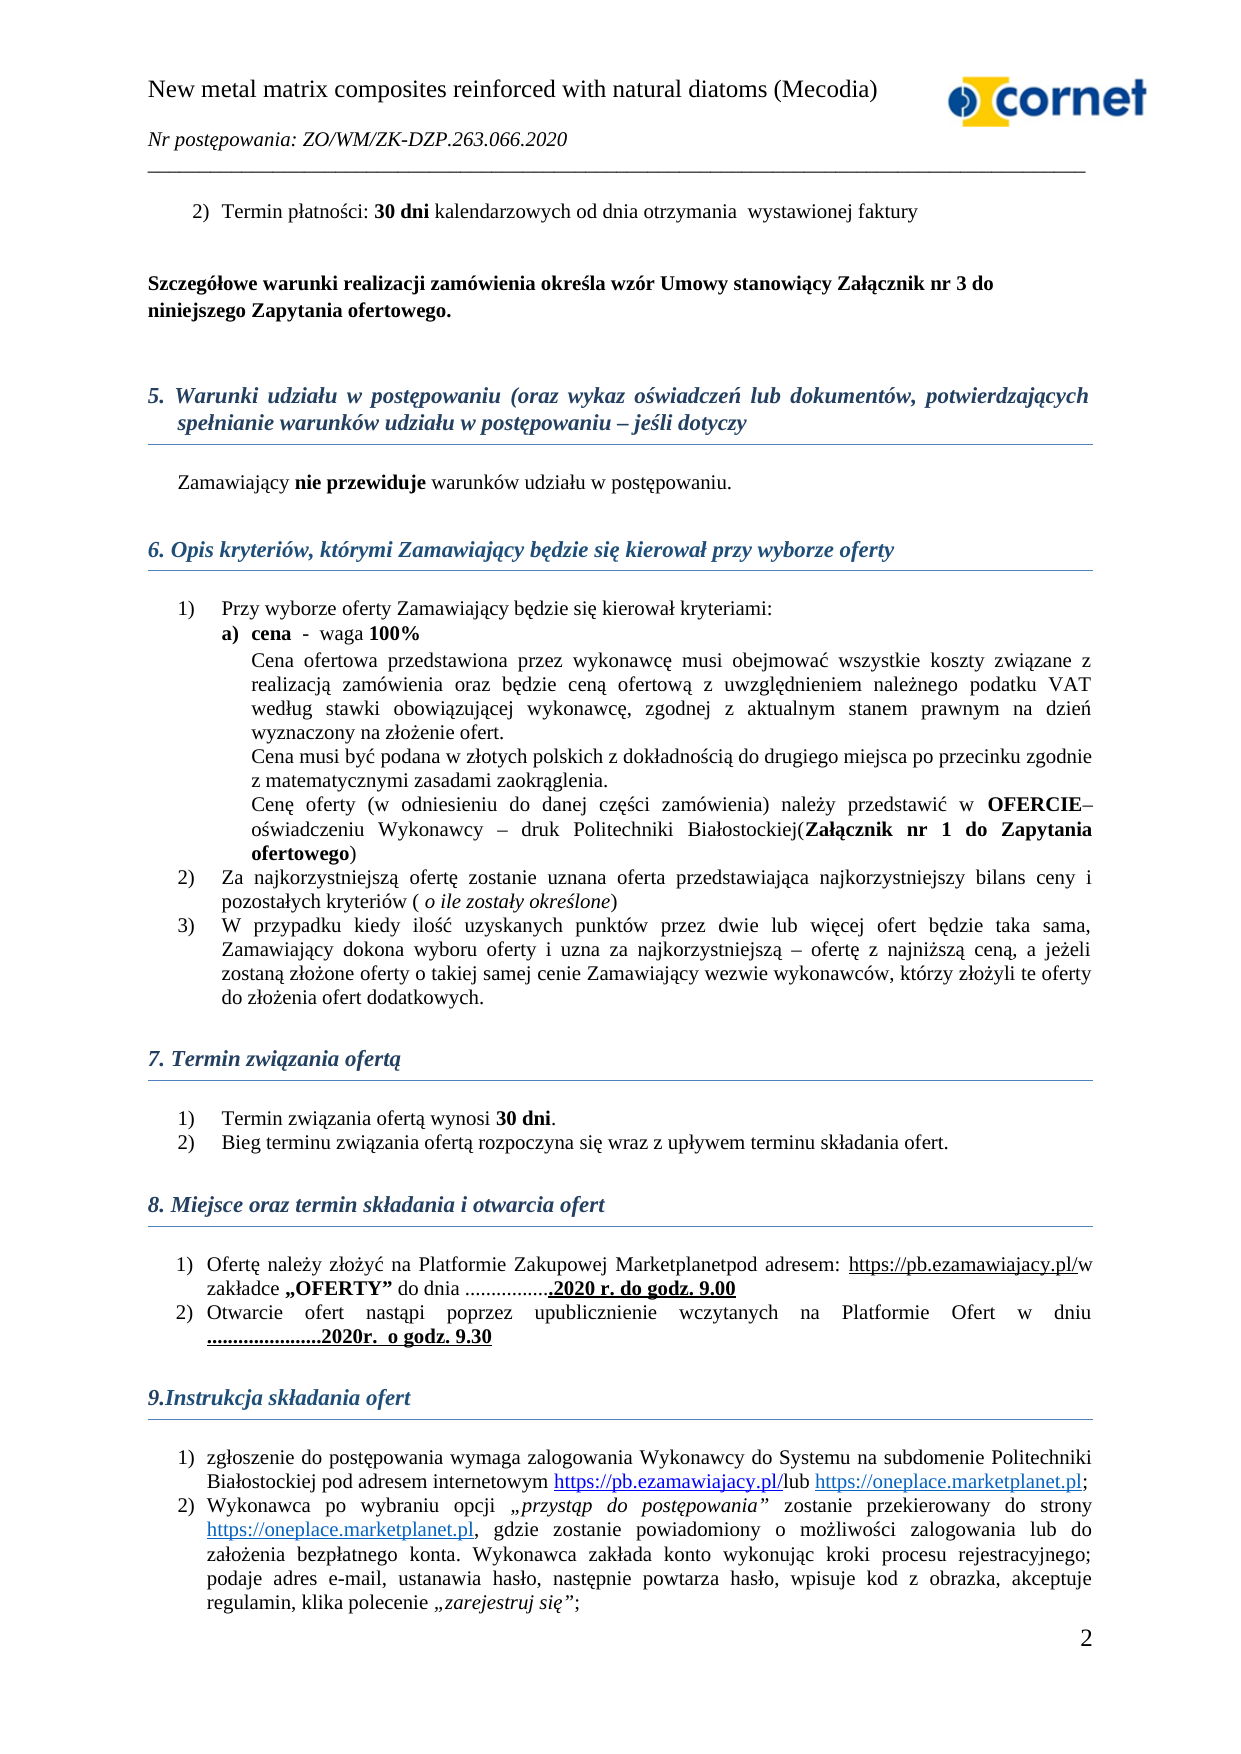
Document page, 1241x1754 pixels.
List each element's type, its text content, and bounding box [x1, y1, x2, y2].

list Za najkorzystniejszą ofertę zostanie uznana oferta przedstawiająca najkorzystniejszy bilans ceny i pozostałych kryteriów ( o ile zostały określone) [177, 864, 1093, 913]
list Otwarcie ofert nastąpi poprzez upublicznienie wczytanych na Platformie Ofert w dniu ......................2020r. o godz. 9.30 [176, 1300, 1093, 1348]
list Przy wyborze oferty Zamawiający będzie się kierował kryteriami: [177, 596, 1093, 620]
text Cena ofertowa przedstawiona przez wykonawcę musi obejmować wszystkie koszty związane z realizacją zamówienia oraz będzie ceną ofertową z uwzględnieniem należnego podatku VAT według stawki obowiązującej wykonawcę, zgodnej z aktualnym stanem prawnym na dzień wyznaczony na złożenie ofert. [251, 648, 1093, 744]
list cena - waga 100% [221, 620, 1093, 644]
text 6. Opis kryteriów, którymi Zamawiający będzie się kierował przy wyborze oferty [148, 536, 1093, 570]
list Ofertę należy złożyć na Platformie Zakupowej Marketplanetpod adresem: https://pb.ezamawiajacy.pl/w zakładce „OFERTY” do dnia .................2020 r. do godz. 9.00 [176, 1252, 1093, 1300]
list Wykonawca po wybraniu opcji „przystąp do postępowania” zostanie przekierowany do strony https://oneplace.marketplanet.pl, gdzie zostanie powiadomiony o możliwości zalogowania lub do założenia bezpłatnego konta. Wykonawca zakłada konto wykonując kroki procesu rejestracyjnego; podaje adres e-mail, ustanawia hasło, następnie powtarza hasło, wpisuje kod z obrazka, akceptuje regulamin, klika polecenie „zarejestruj się”; [177, 1493, 1093, 1614]
text 8. Miejsce oraz termin składania i otwarcia ofert [148, 1191, 1093, 1226]
list Cenę oferty (w odniesieniu do danej części zamówienia) należy przedstawić w OFERCIE– oświadczeniu Wykonawcy – druk Politechniki Białostockiej(Załącznik nr 1 do Zapytania ofertowego) [251, 792, 1093, 864]
list zgłoszenie do postępowania wymaga zalogowania Wykonawcy do Systemu na subdomenie Politechniki Białostockiej pod adresem internetowym https://pb.ezamawiajacy.pl/lub https://oneplace.marketplanet.pl; [177, 1445, 1093, 1493]
list Termin płatności: 30 dni kalendarzowych od dnia otrzymania wystawionej faktury [192, 199, 1093, 223]
text 7. Termin związania ofertą [148, 1046, 1093, 1080]
text 5. Warunki udziału w postępowaniu (oraz wykaz oświadczeń lub dokumentów, potwierdzających spełnianie warunków udziału w postępowaniu – jeśli dotyczy [148, 383, 1093, 444]
list Cena musi być podana w złotych polskich z dokładnością do drugiego miejsca po przecinku zgodnie z matematycznymi zasadami zaokrąglenia. [251, 744, 1093, 792]
text Szczegółowe warunki realizacji zamówienia określa wzór Umowy stanowiący Załącznik nr 3 do niniejszego Zapytania ofertowego. [148, 271, 1093, 322]
text Zamawiający nie przewiduje warunków udziału w postępowaniu. [177, 470, 1093, 494]
list Bieg terminu związania ofertą rozpoczyna się wraz z upływem terminu składania ofert. [177, 1130, 1093, 1154]
list Termin związania ofertą wynosi 30 dni. [177, 1106, 1093, 1130]
list W przypadku kiedy ilość uzyskanych punktów przez dwie lub więcej ofert będzie taka sama, Zamawiający dokona wyboru oferty i uzna za najkorzystniejszą – ofertę z najniższą ceną, a jeżeli zostaną złożone oferty o takiej samej cenie Zamawiający wezwie wykonawców, którzy złożyli te oferty do złożenia ofert dodatkowych. [177, 913, 1093, 1009]
text 9.Instrukcja składania ofert [148, 1384, 1093, 1419]
picture [933, 43, 1168, 155]
